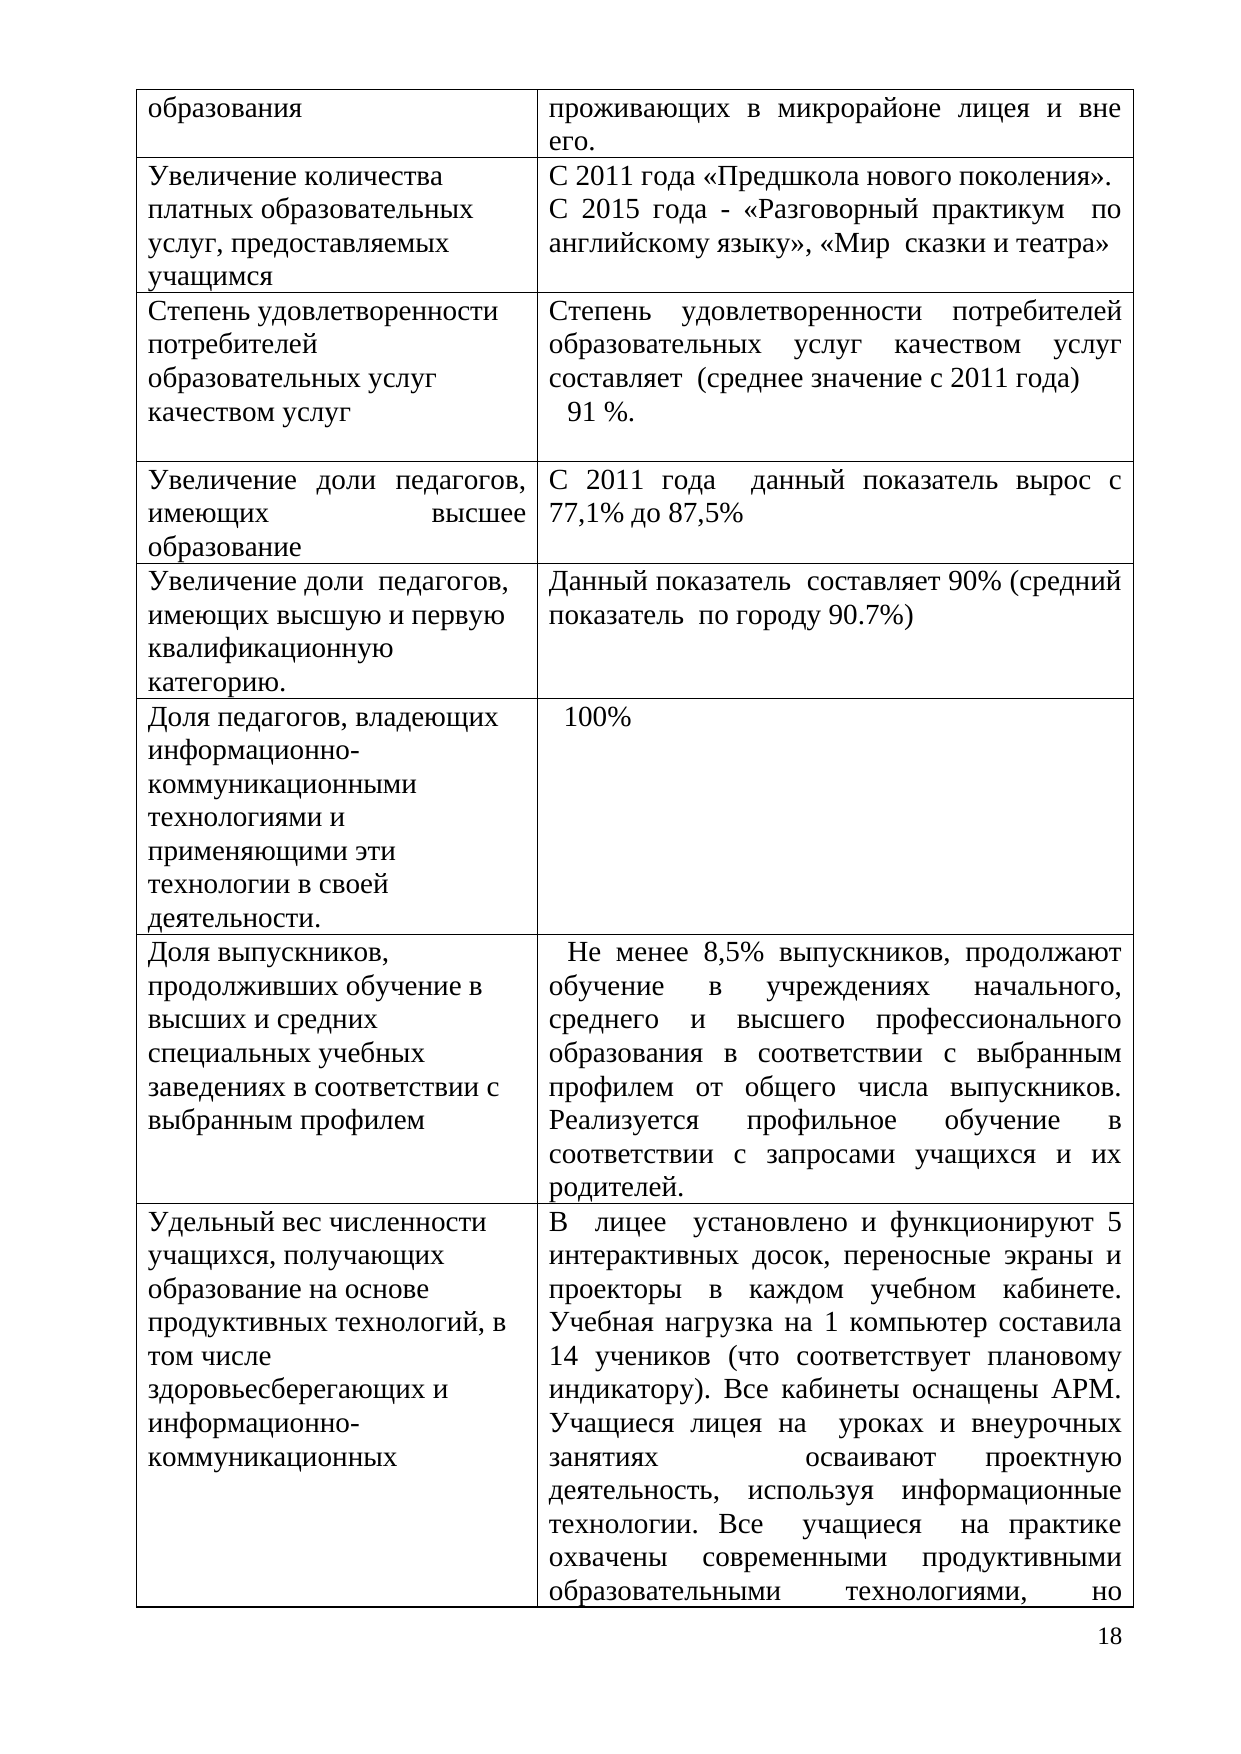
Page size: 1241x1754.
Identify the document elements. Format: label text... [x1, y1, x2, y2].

table_cell С 2011 года «Предшкола нового поколения». С 2015 года - «Разговорный практикум по английскому языку», «Мир сказки и театра» [538, 158, 1133, 292]
table_cell Увеличение доли педагогов, имеющих высшее образование [137, 462, 537, 562]
table_cell Не менее 8,5% выпускников, продолжают обучение в учреждениях начального, среднего и высшего профессионального образования в соответствии с выбранным профилем от общего числа выпускников. Реализуется профильное обучение в соответствии с запросами учащихся и их родителей. [538, 935, 1133, 1203]
table_cell 100% [538, 699, 1133, 933]
table_cell Степень удовлетворенности потребителей образовательных услуг качеством услуг [137, 293, 537, 461]
table_cell Степень удовлетворенности потребителей образовательных услуг качеством услуг составляет (среднее значение с 2011 года) 91 %. [538, 293, 1133, 461]
table_cell Данный показатель составляет 90% (средний показатель по городу 90.7%) [538, 564, 1133, 698]
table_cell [538, 90, 1133, 157]
table_cell Доля выпускников, продолживших обучение в высших и средних специальных учебных заведениях в соответствии с выбранным профилем [137, 935, 537, 1203]
table_cell Увеличение доли педагогов, имеющих высшую и первую квалификационную категорию. [137, 564, 537, 698]
table_cell Доля педагогов, владеющих информационно-коммуникационными технологиями и применяющими эти технологии в своей деятельности. [137, 699, 537, 933]
table_cell С 2011 года данный показатель вырос с 77,1% до 87,5% [538, 462, 1133, 562]
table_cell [538, 1204, 1133, 1606]
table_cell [137, 1204, 537, 1606]
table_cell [137, 90, 537, 157]
table_cell Увеличение количества платных образовательных услуг, предоставляемых учащимся [137, 158, 537, 292]
